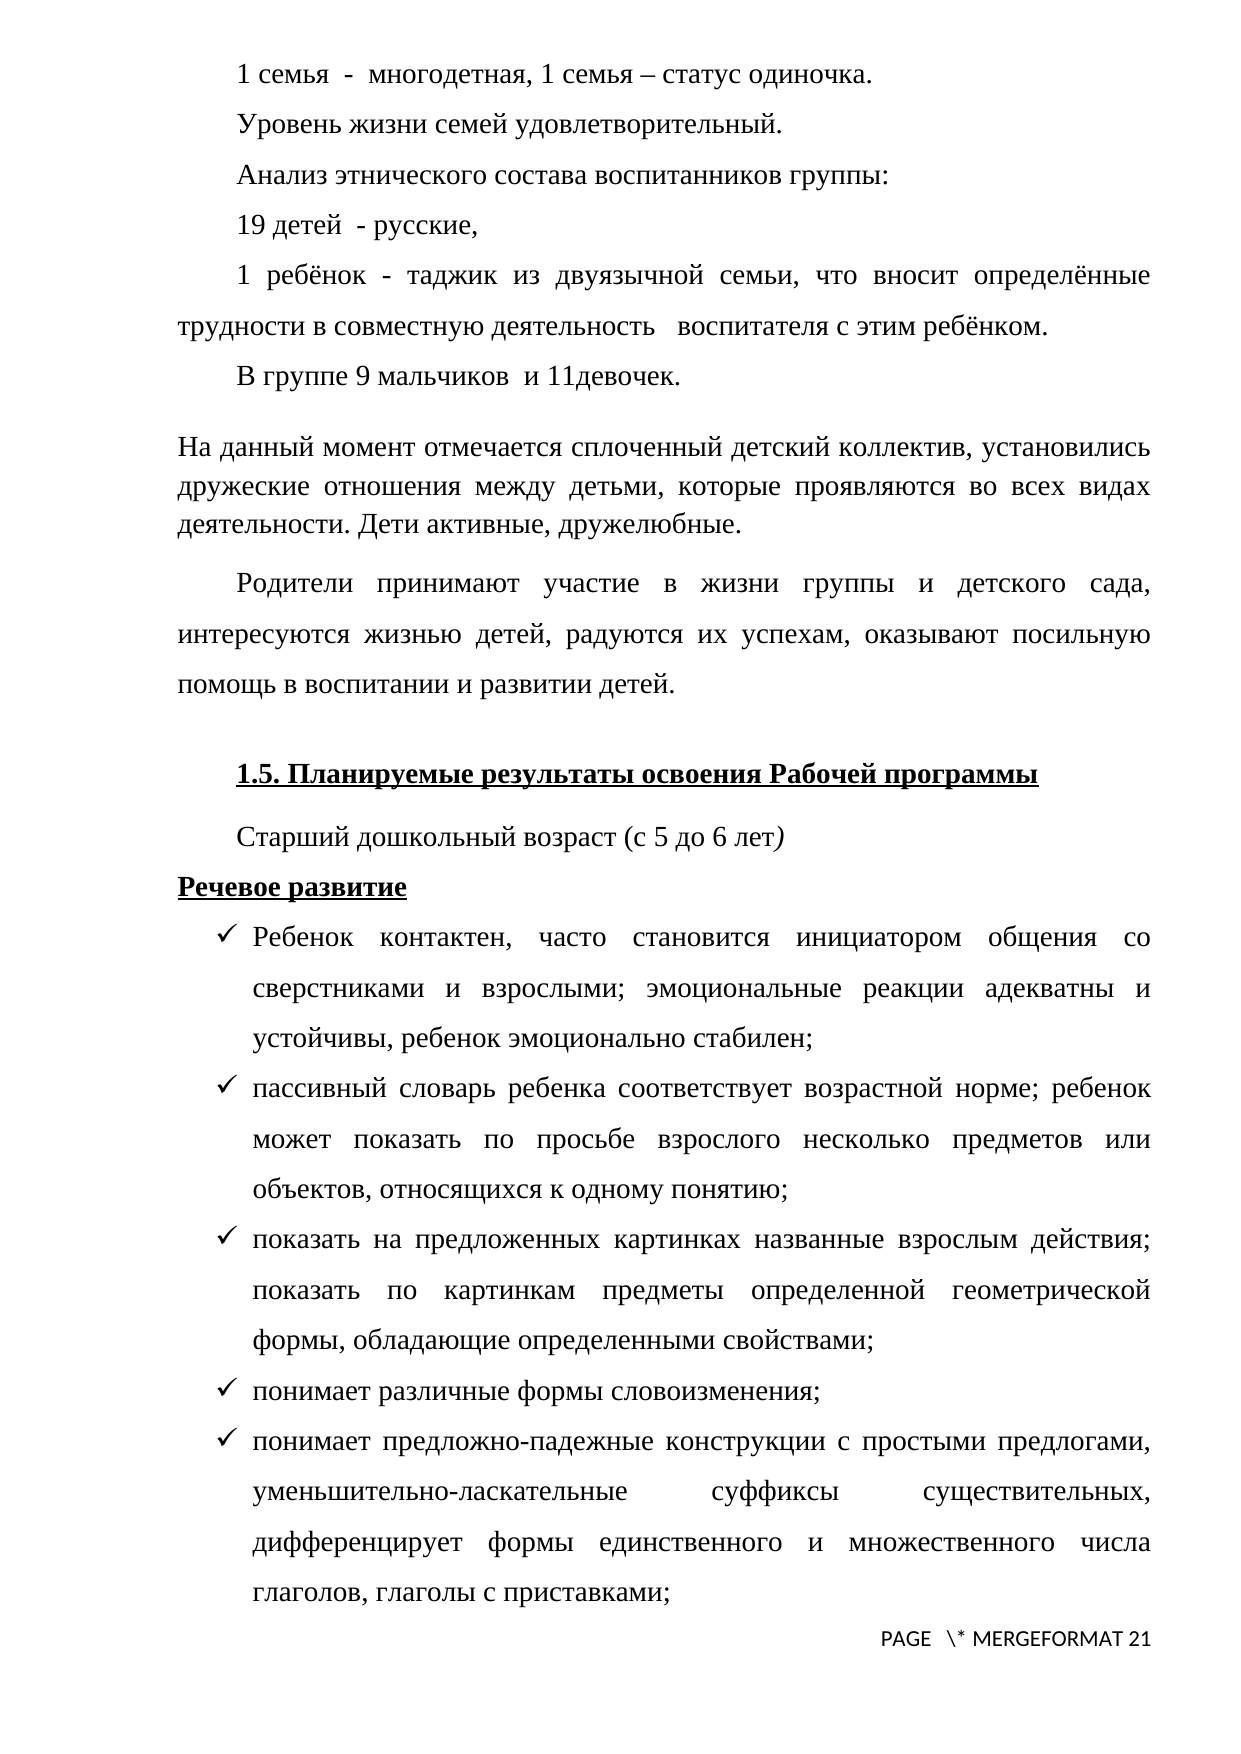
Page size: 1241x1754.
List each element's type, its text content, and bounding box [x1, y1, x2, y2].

list показать на предложенных картинках названные взрослым действия; показать по картинкам предметы определенной геометрической формы, обладающие определенными свойствами; [215, 1222, 1152, 1356]
list пассивный словарь ребенка соответствует возрастной норме; ребенок может показать по просьбе взрослого несколько предметов или объектов, относящихся к одному понятию; [215, 1071, 1152, 1205]
text В группе 9 мальчиков и 11девочек. [177, 358, 1152, 392]
text Уровень жизни семей удовлетворительный. [177, 106, 1152, 140]
text 1 ребёнок - таджик из двуязычной семьи, что вносит определённые трудности в совместную деятельность воспитателя с этим ребёнком. [177, 257, 1152, 341]
text Речевое развитие [177, 869, 1152, 903]
text На данный момент отмечается сплоченный детский коллектив, установились дружеские отношения между детьми, которые проявляются во всех видах деятельности. Дети активные, дружелюбные. [177, 429, 1152, 540]
text Старший дошкольный возраст (с 5 до 6 лет) [177, 819, 1181, 852]
list Ребенок контактен, часто становится инициатором общения со сверстниками и взрослыми; эмоциональные реакции адекватны и устойчивы, ребенок эмоционально стабилен; [215, 919, 1152, 1054]
list понимает предложно-падежные конструкции с простыми предлогами, уменьшительно-ласкательные суффиксы существительных, дифференцирует формы единственного и множественного числа глаголов, глаголы с приставками; [215, 1423, 1152, 1608]
list понимает различные формы словоизменения; [215, 1373, 1152, 1406]
text Анализ этнического состава воспитанников группы: [177, 157, 1152, 190]
text 1.5. Планируемые результаты освоения Рабочей программы [177, 756, 1152, 789]
text Родители принимают участие в жизни группы и детского сада, интересуются жизнью детей, радуются их успехам, оказывают посильную помощь в воспитании и развитии детей. [177, 566, 1152, 700]
text 19 детей - русские, [177, 207, 1152, 241]
text 1 семья - многодетная, 1 семья – статус одиночка. [177, 56, 1152, 90]
